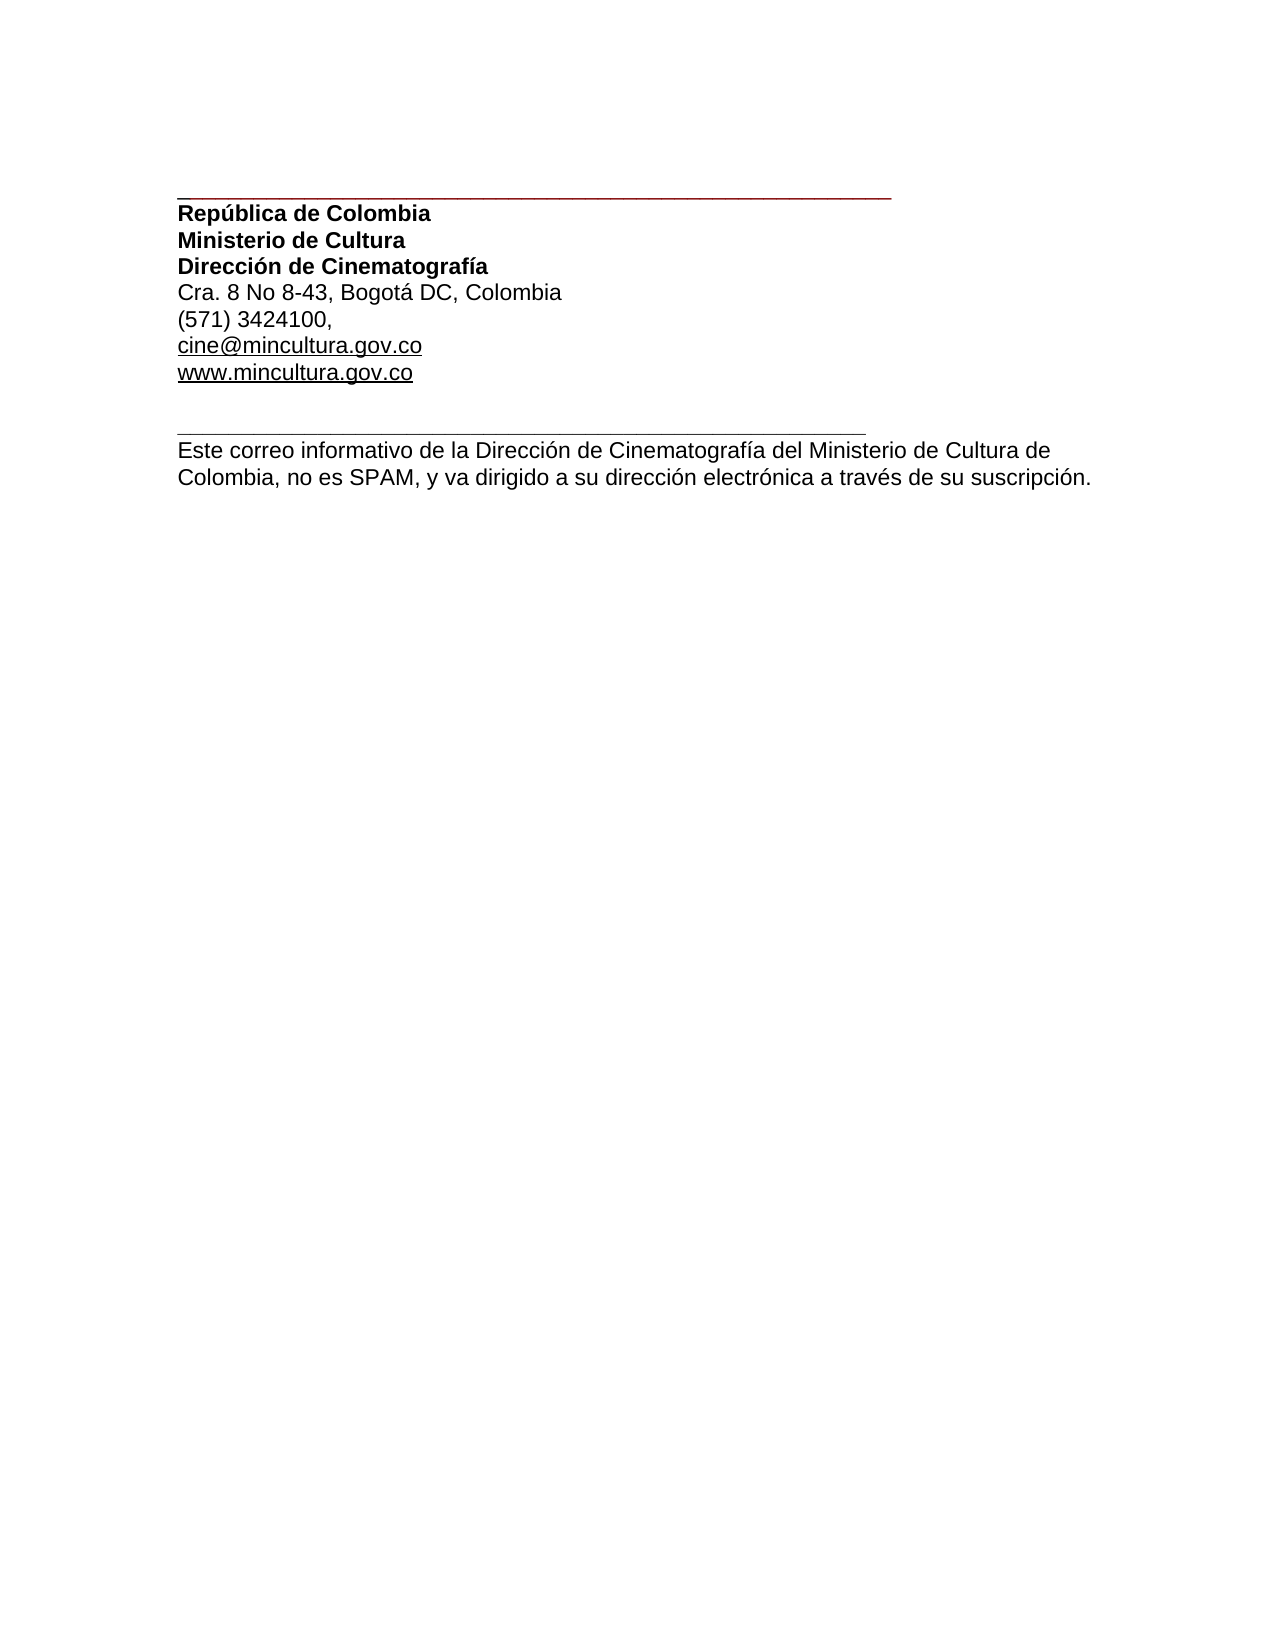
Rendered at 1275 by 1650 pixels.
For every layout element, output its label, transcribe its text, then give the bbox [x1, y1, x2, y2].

text ________________________________________________________ República de Colombia Ministerio de Cultura Dirección de Cinematografía Cra. 8 No 8-43, Bogotá DC, Colombia (571) 3424100, cine@mincultura.gov.co www.mincultura.gov.co ______________________________________________________ Este correo informativo de la Dirección de Cinematografía del Ministerio de Cultura de Colombia, no es SPAM, y va dirigido a su dirección electrónica a través de su suscripción. [177, 148, 1098, 571]
